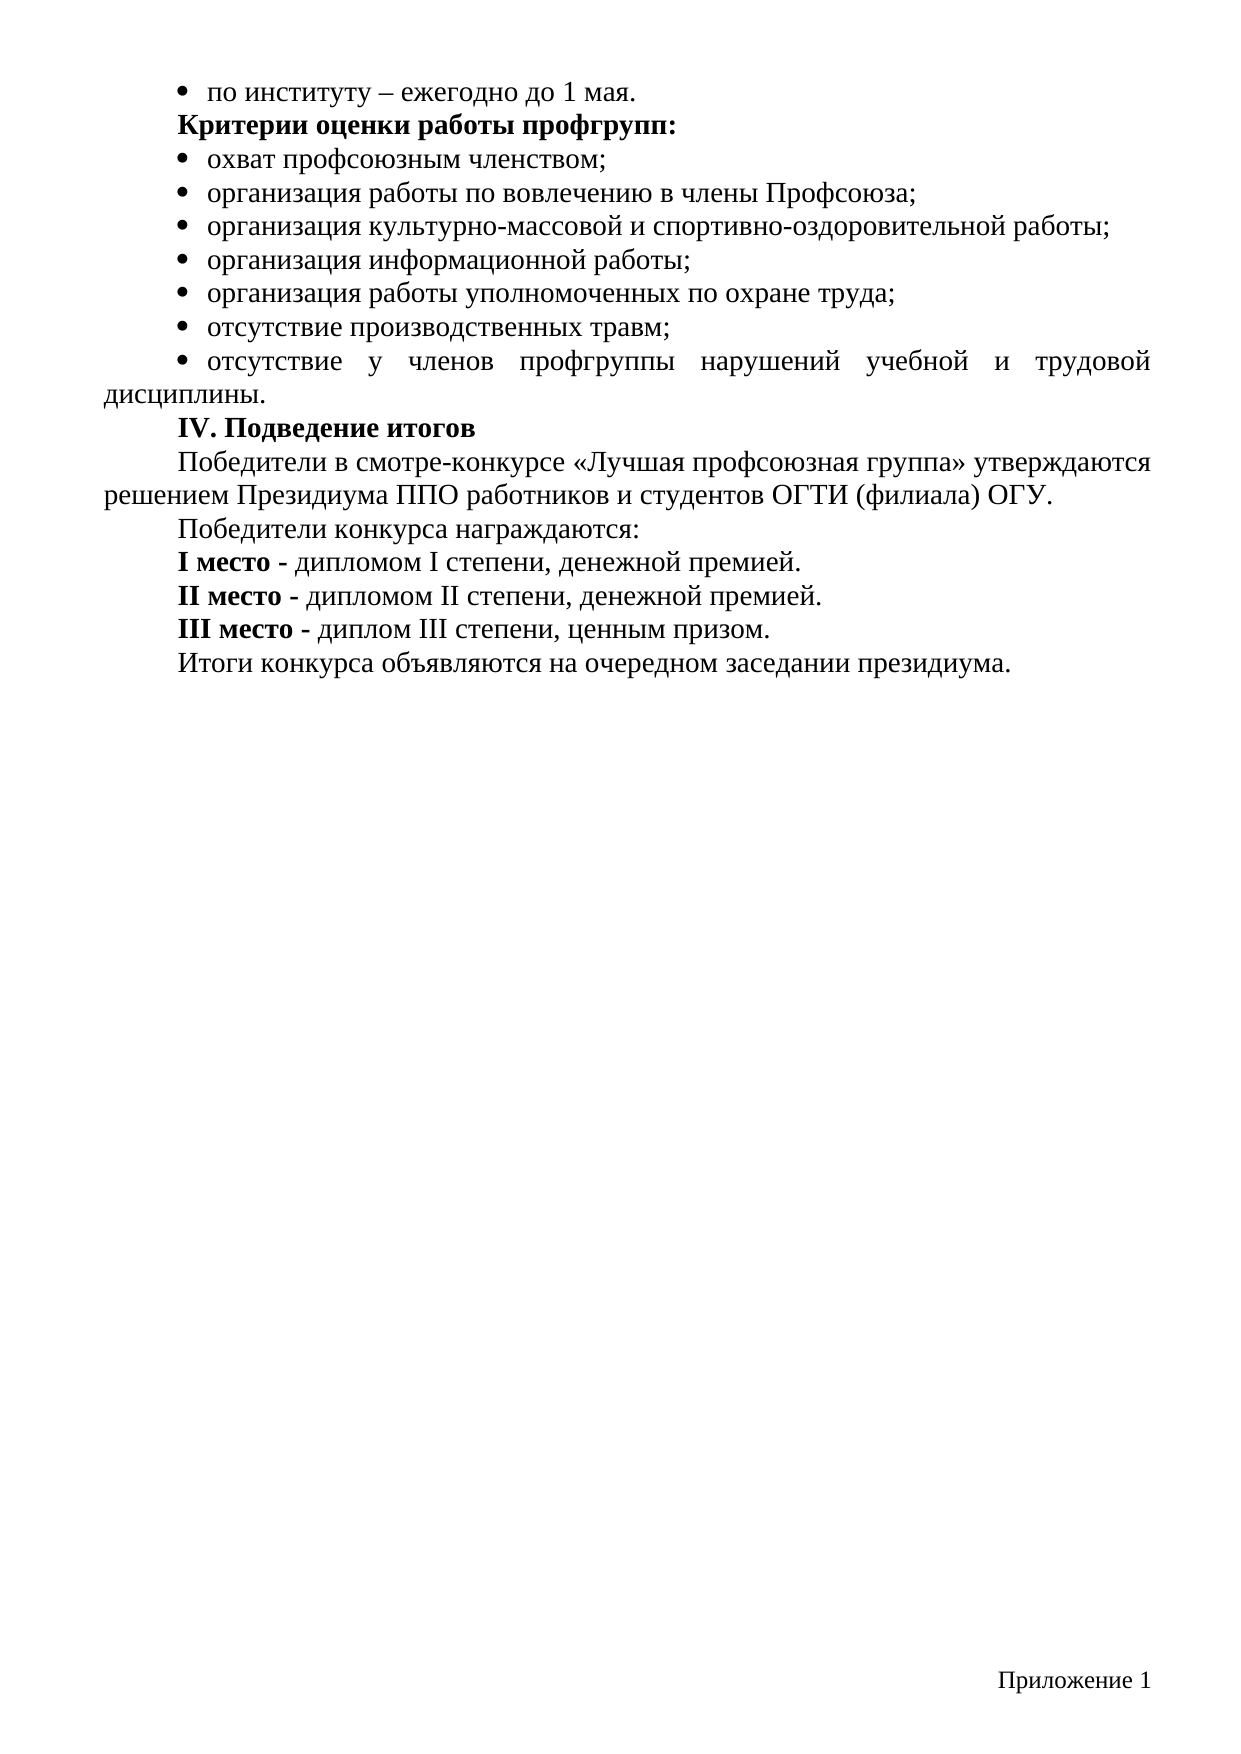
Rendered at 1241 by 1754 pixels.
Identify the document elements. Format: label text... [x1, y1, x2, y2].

text Критерии оценки работы профгрупп: [103, 107, 1152, 141]
text Итоги конкурса объявляются на очередном заседании президиума. [103, 645, 1152, 678]
list организация работы уполномоченных по охране труда; [103, 276, 1152, 309]
list отсутствие производственных травм; [103, 309, 1152, 343]
list организация культурно-массовой и спортивно-оздоровительной работы; [103, 208, 1152, 242]
text Победители в смотре-конкурсе «Лучшая профсоюзная группа» утверждаются решением Президиума ППО работников и студентов ОГТИ (филиала) ОГУ. [103, 444, 1152, 511]
text ІV. Подведение итогов [103, 410, 1152, 444]
text Победители конкурса награждаются: [103, 511, 1152, 544]
text III место - диплом ІІІ степени, ценным призом. [103, 611, 1152, 645]
list организация работы по вовлечению в члены Профсоюза; [103, 175, 1152, 208]
text Приложение 1 [103, 1666, 1152, 1694]
text II место - дипломом ІІ степени, денежной премией. [103, 578, 1152, 611]
list по институту – ежегодно до 1 мая. [103, 74, 1152, 107]
list отсутствие у членов профгруппы нарушений учебной и трудовой дисциплины. [103, 343, 1152, 410]
list организация информационной работы; [103, 242, 1152, 276]
text I место - дипломом І степени, денежной премией. [103, 544, 1152, 578]
list охват профсоюзным членством; [103, 141, 1152, 175]
